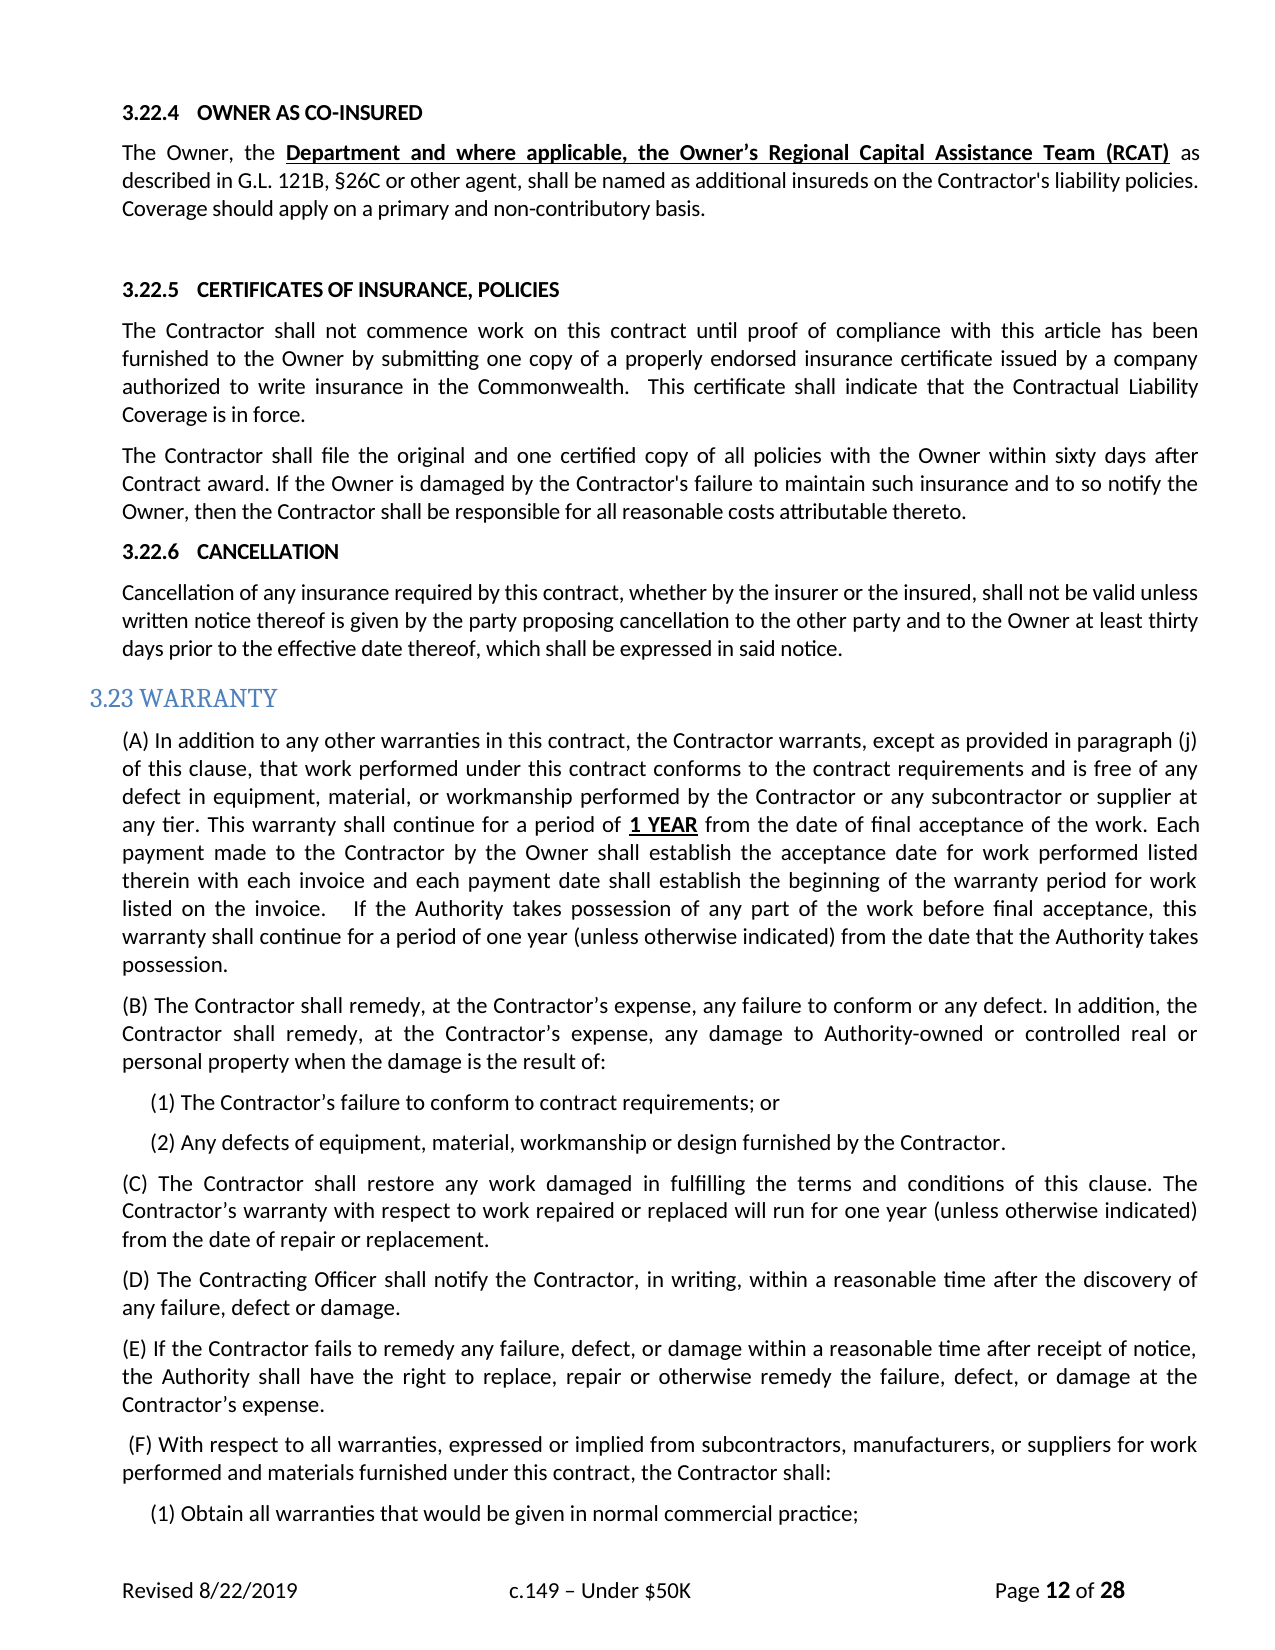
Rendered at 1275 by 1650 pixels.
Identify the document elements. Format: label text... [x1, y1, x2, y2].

text Cancellation of any insurance required by this contract, whether by the insurer or the insured, shall not be valid unless written notice thereof is given by the party proposing cancellation to the other party and to the Owner at least thirty days prior to the effective date thereof, which shall be expressed in said notice. [122, 578, 1200, 662]
subtitle 3.23 WARRANTY [90, 683, 1200, 714]
text The Contractor shall not commence work on this contract until proof of compliance with this article has been furnished to the Owner by submitting one copy of a properly endorsed insurance certificate issued by a company authorized to write insurance in the Commonwealth. This certificate shall indicate that the Contractual Liability Coverage is in force. [122, 316, 1200, 428]
text The Contractor shall file the original and one certified copy of all policies with the Owner within sixty days after Contract award. If the Owner is damaged by the Contractor's failure to maintain such insurance and to so notify the Owner, then the Contractor shall be responsible for all reasonable costs attributable thereto. [122, 441, 1200, 525]
list OWNER AS CO-INSURED [122, 98, 1200, 126]
text (1) Obtain all warranties that would be given in normal commercial practice; [150, 1499, 1200, 1527]
text (F) With respect to all warranties, expressed or implied from subcontractors, manufacturers, or suppliers for work performed and materials furnished under this contract, the Contractor shall: [122, 1430, 1200, 1486]
text (A) In addition to any other warranties in this contract, the Contractor warrants, except as provided in paragraph (j) of this clause, that work performed under this contract conforms to the contract requirements and is free of any defect in equipment, material, or workmanship performed by the Contractor or any subcontractor or supplier at any tier. This warranty shall continue for a period of 1 YEAR from the date of final acceptance of the work. Each payment made to the Contractor by the Owner shall establish the acceptance date for work performed listed therein with each invoice and each payment date shall establish the beginning of the warranty period for work listed on the invoice. If the Authority takes possession of any part of the work before final acceptance, this warranty shall continue for a period of one year (unless otherwise indicated) from the date that the Authority takes possession. [122, 726, 1200, 978]
text (C) The Contractor shall restore any work damaged in fulfilling the terms and conditions of this clause. The Contractor’s warranty with respect to work repaired or replaced will run for one year (unless otherwise indicated) from the date of repair or replacement. [122, 1169, 1200, 1253]
text (B) The Contractor shall remedy, at the Contractor’s expense, any failure to conform or any defect. In addition, the Contractor shall remedy, at the Contractor’s expense, any damage to Authority-owned or controlled real or personal property when the damage is the result of: [122, 991, 1200, 1075]
text (2) Any defects of equipment, material, workmanship or design furnished by the Contractor. [150, 1128, 1200, 1156]
text (D) The Contracting Officer shall notify the Contractor, in writing, within a reasonable time after the discovery of any failure, defect or damage. [122, 1265, 1200, 1321]
list CERTIFICATES OF INSURANCE, POLICIES [122, 276, 1200, 304]
text The Owner, the Department and where applicable, the Owner’s Regional Capital Assistance Team (RCAT) as described in G.L. 121B, §26C or other agent, shall be named as additional insureds on the Contractor's liability policies. Coverage should apply on a primary and non-contributory basis. [122, 138, 1200, 223]
list CANCELLATION [122, 537, 1200, 565]
text (1) The Contractor’s failure to conform to contract requirements; or [150, 1088, 1200, 1116]
text (E) If the Contractor fails to remedy any failure, defect, or damage within a reasonable time after receipt of notice, the Authority shall have the right to replace, repair or otherwise remedy the failure, defect, or damage at the Contractor’s expense. [122, 1334, 1200, 1418]
